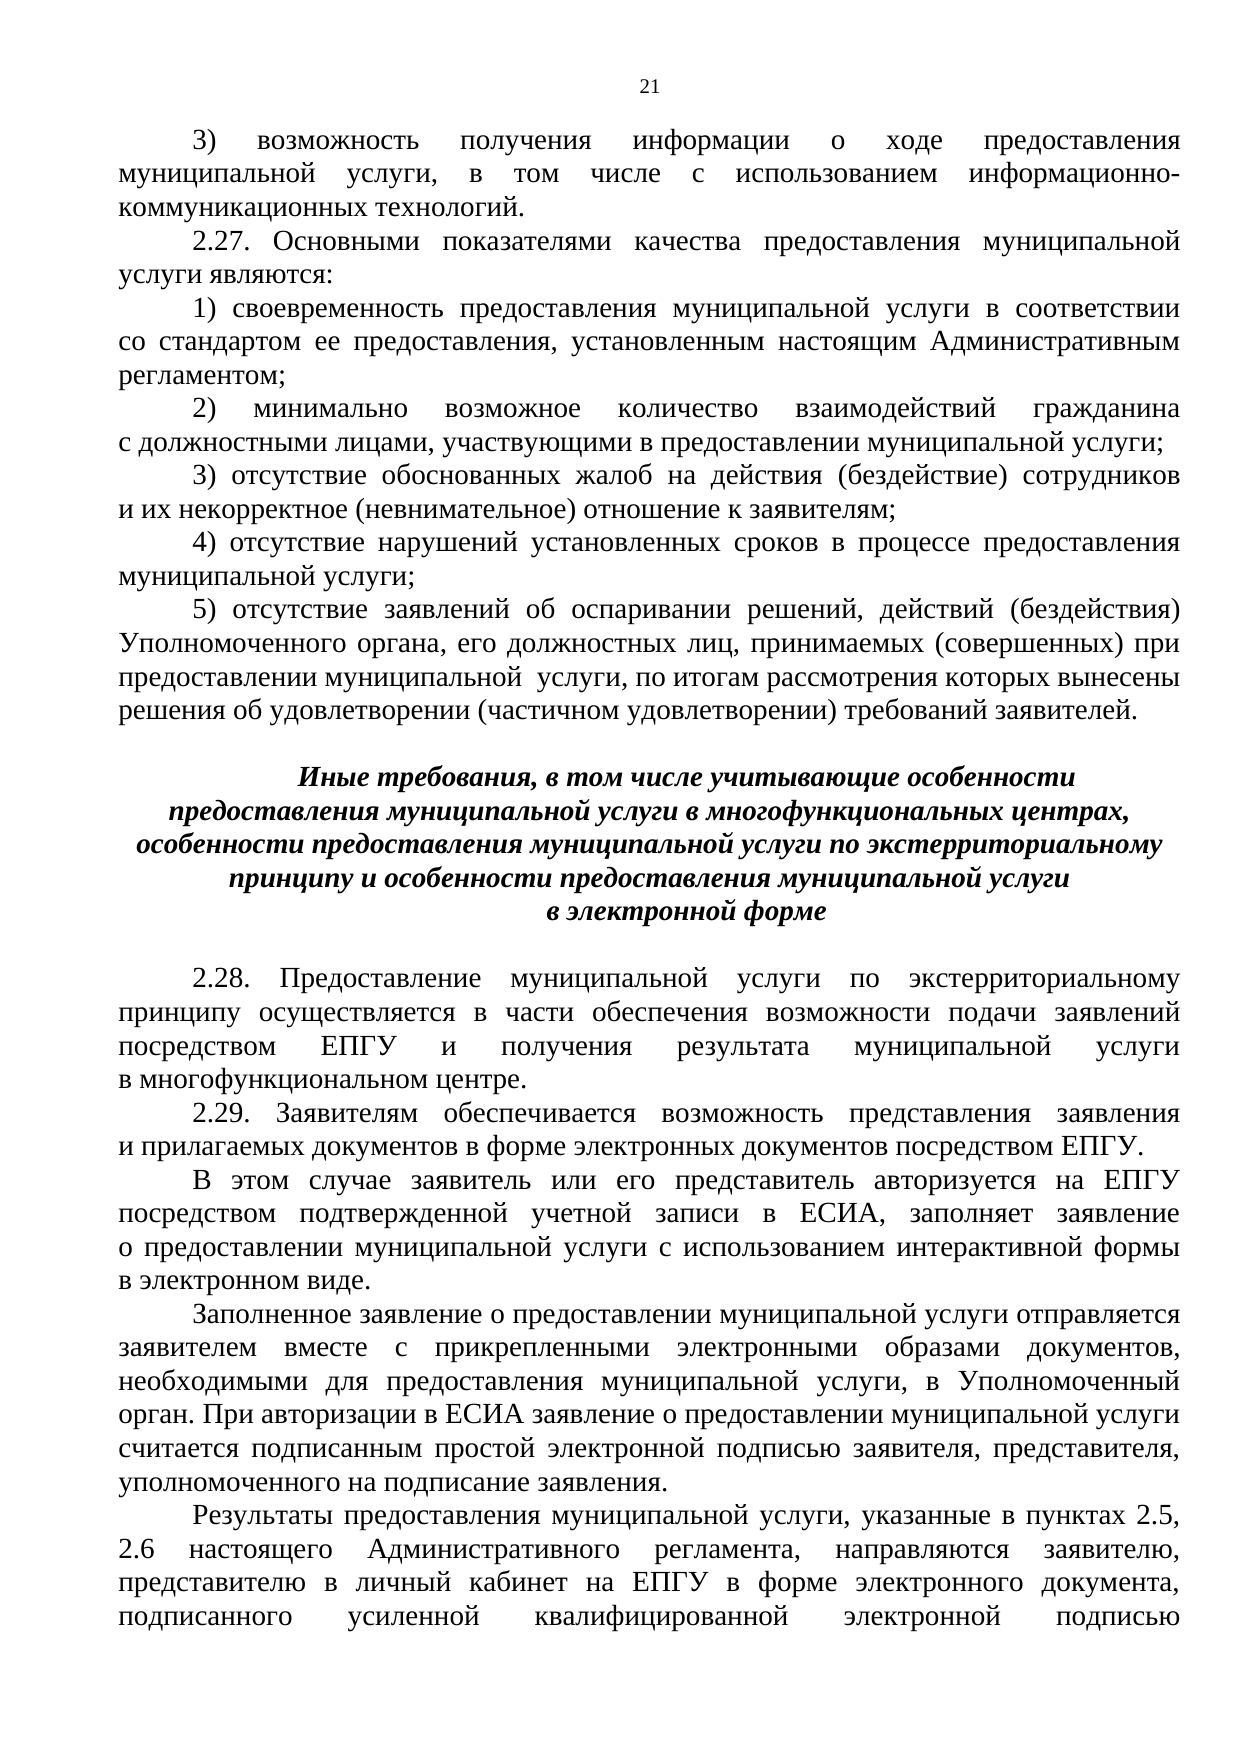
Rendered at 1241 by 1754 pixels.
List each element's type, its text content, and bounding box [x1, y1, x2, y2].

text 2.27. Основными показателями качества предоставления муниципальной услуги являются: [118, 223, 1181, 290]
text 2.28. Предоставление муниципальной услуги по экстерриториальному принципу осуществляется в части обеспечения возможности подачи заявлений посредством ЕПГУ и получения результата муниципальной услуги в многофункциональном центре. [118, 961, 1181, 1095]
text 5) отсутствие заявлений об оспаривании решений, действий (бездействия) Уполномоченного органа, его должностных лиц, принимаемых (совершенных) при предоставлении муниципальной услуги, по итогам рассмотрения которых вынесены решения об удовлетворении (частичном удовлетворении) требований заявителей. [118, 592, 1181, 726]
text в электронной форме [118, 893, 1181, 927]
text Иные требования, в том числе учитывающие особенности предоставления муниципальной услуги в многофункциональных центрах, особенности предоставления муниципальной услуги по экстерриториальному принципу и особенности предоставления муниципальной услуги [118, 759, 1181, 893]
text 4) отсутствие нарушений установленных сроков в процессе предоставления муниципальной услуги; [118, 524, 1181, 592]
text В этом случае заявитель или его представитель авторизуется на ЕПГУ посредством подтвержденной учетной записи в ЕСИА, заполняет заявление о предоставлении муниципальной услуги с использованием интерактивной формы в электронном виде. [118, 1162, 1181, 1296]
text 2.29. Заявителям обеспечивается возможность представления заявления и прилагаемых документов в форме электронных документов посредством ЕПГУ. [118, 1095, 1181, 1162]
text 1) своевременность предоставления муниципальной услуги в соответствии со стандартом ее предоставления, установленным настоящим Административным регламентом; [118, 290, 1181, 390]
text 3) возможность получения информации о ходе предоставления муниципальной услуги, в том числе с использованием информационно-коммуникационных технологий. [118, 122, 1181, 223]
text 2) минимально возможное количество взаимодействий гражданина с должностными лицами, участвующими в предоставлении муниципальной услуги; [118, 390, 1181, 457]
text 3) отсутствие обоснованных жалоб на действия (бездействие) сотрудников и их некорректное (невнимательное) отношение к заявителям; [118, 457, 1181, 524]
text Заполненное заявление о предоставлении муниципальной услуги отправляется заявителем вместе с прикрепленными электронными образами документов, необходимыми для предоставления муниципальной услуги, в Уполномоченный орган. При авторизации в ЕСИА заявление о предоставлении муниципальной услуги считается подписанным простой электронной подписью заявителя, представителя, уполномоченного на подписание заявления. [118, 1296, 1181, 1497]
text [118, 1497, 1181, 1631]
